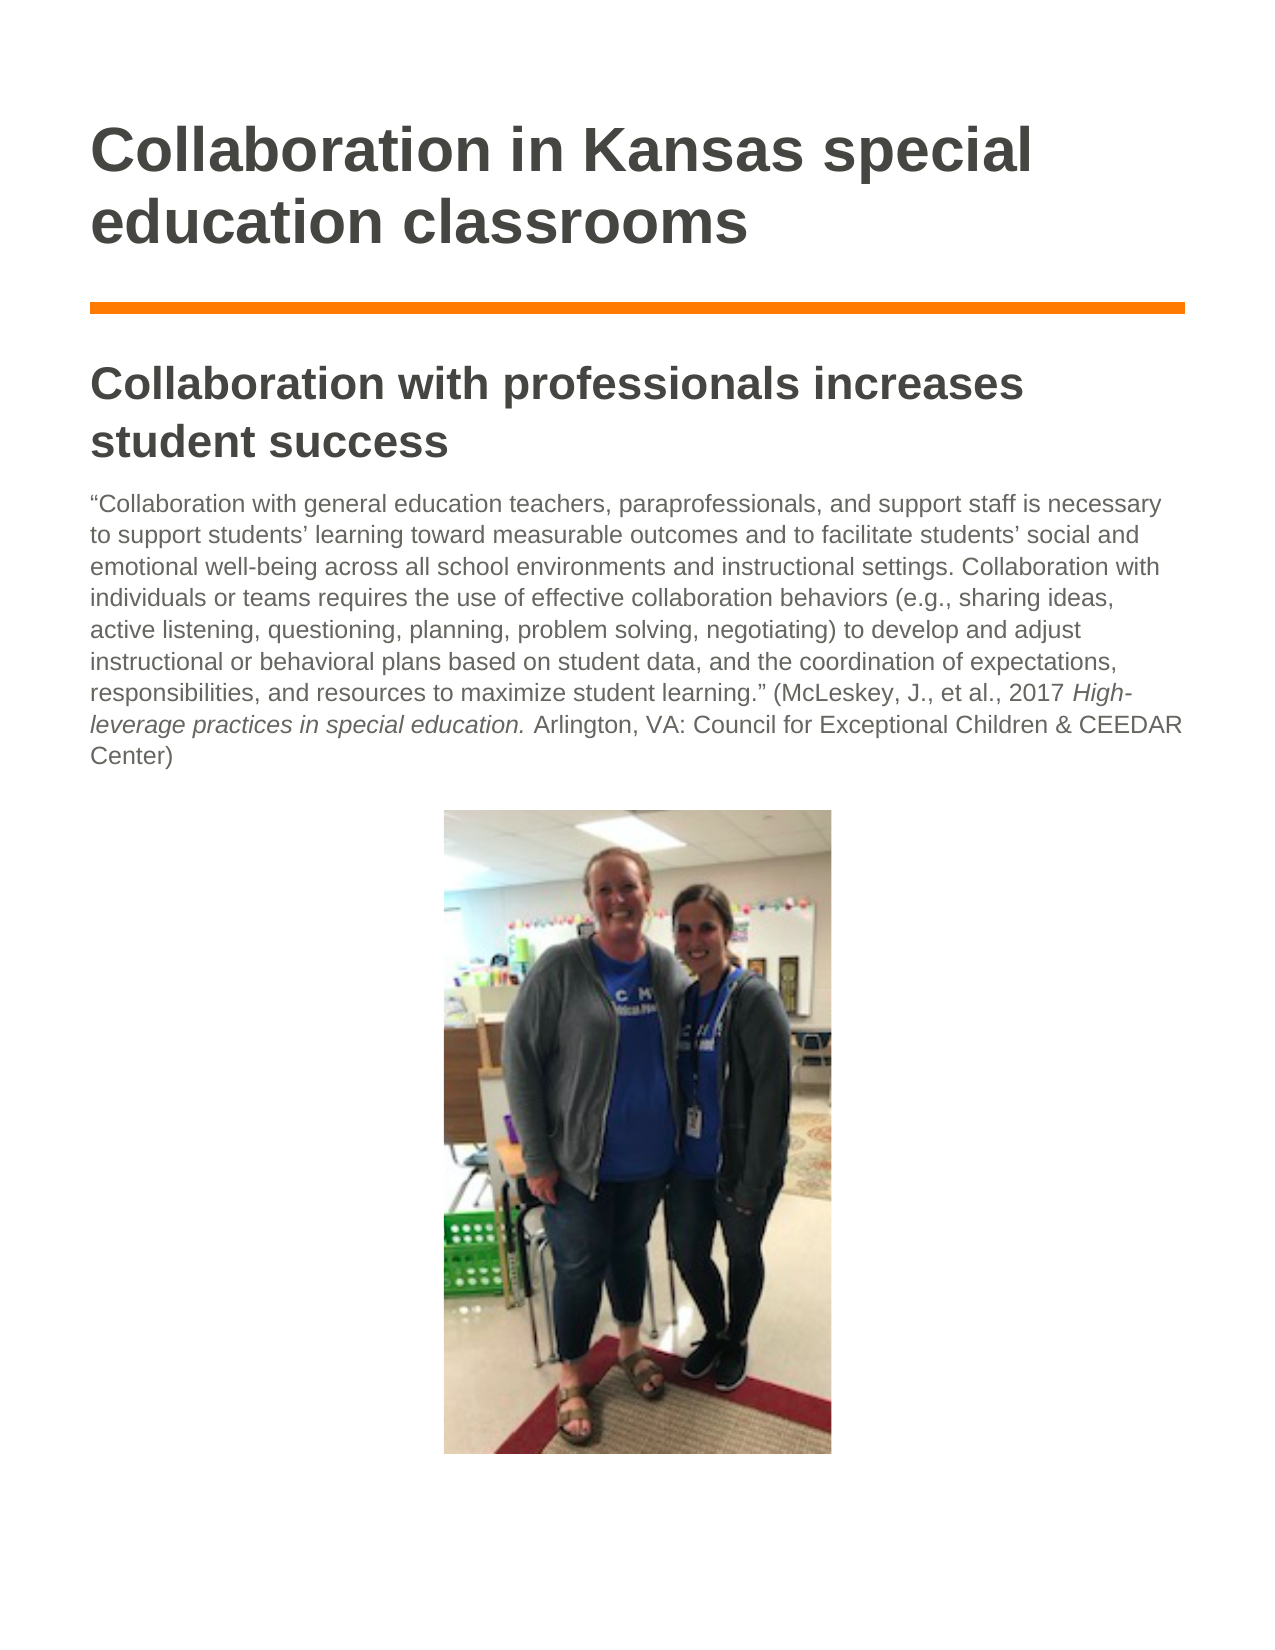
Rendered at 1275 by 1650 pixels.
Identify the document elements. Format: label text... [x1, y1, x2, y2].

text “Collaboration with general education teachers, paraprofessionals, and support staff is necessary to support students’ learning toward measurable outcomes and to facilitate students’ social and emotional well-being across all school environments and instructional settings. Collaboration with individuals or teams requires the use of effective collaboration behaviors (e.g., sharing ideas, active listening, questioning, planning, problem solving, negotiating) to develop and adjust instructional or behavioral plans based on student data, and the coordination of expectations, responsibilities, and resources to maximize student learning.” (McLeskey, J., et al., 2017 High-leverage practices in special education. Arlington, VA: Council for Exceptional Children & CEEDAR Center) [90, 489, 1185, 770]
subtitle Collaboration with professionals increases student success [90, 356, 1185, 467]
title Collaboration in Kansas special education classrooms [90, 112, 1185, 302]
picture [443, 810, 832, 1454]
